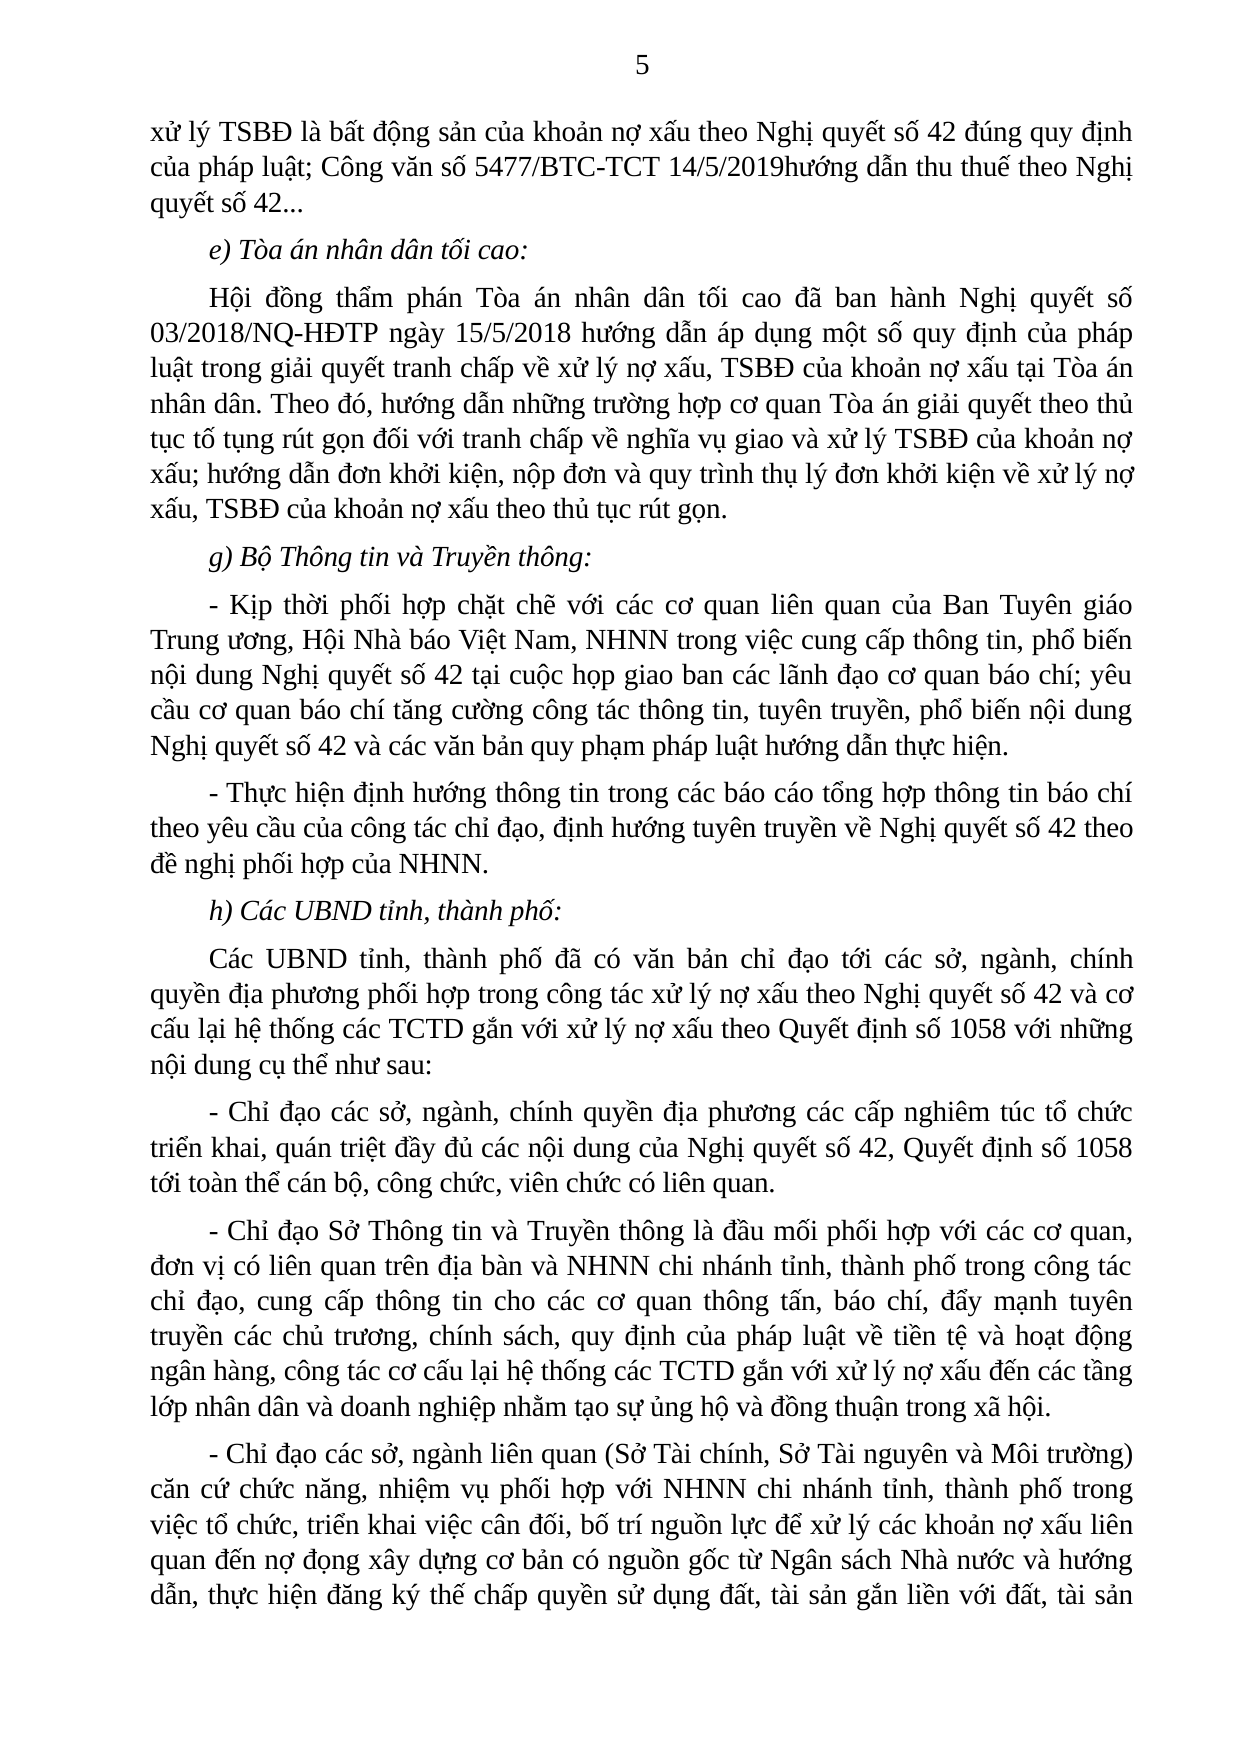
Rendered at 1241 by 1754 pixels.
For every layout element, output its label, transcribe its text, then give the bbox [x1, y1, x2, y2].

subtitle g) Bộ Thông tin và Truyền thông: [150, 539, 1134, 573]
text - Chỉ đạo Sở Thông tin và Truyền thông là đầu mối phối hợp với các cơ quan, đơn vị có liên quan trên địa bàn và NHNN chi nhánh tỉnh, thành phố trong công tác chỉ đạo, cung cấp thông tin cho các cơ quan thông tấn, báo chí, đẩy mạnh tuyên truyền các chủ trương, chính sách, quy định của pháp luật về tiền tệ và hoạt động ngân hàng, công tác cơ cấu lại hệ thống các TCTD gắn với xử lý nợ xấu đến các tầng lớp nhân dân và doanh nghiệp nhằm tạo sự ủng hộ và đồng thuận trong xã hội. [150, 1213, 1134, 1422]
text - Chỉ đạo các sở, ngành, chính quyền địa phương các cấp nghiêm túc tổ chức triển khai, quán triệt đầy đủ các nội dung của Nghị quyết số 42, Quyết định số 1058 tới toàn thể cán bộ, công chức, viên chức có liên quan. [150, 1094, 1134, 1198]
subtitle - Thực hiện định hướng thông tin trong các báo cáo tổng hợp thông tin báo chí theo yêu cầu của công tác chỉ đạo, định hướng tuyên truyền về Nghị quyết số 42 theo đề nghị phối hợp của NHNN. [150, 775, 1134, 879]
text e) Tòa án nhân dân tối cao: [150, 232, 1134, 266]
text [150, 114, 1134, 218]
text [150, 1436, 1134, 1611]
text Các UBND tỉnh, thành phố đã có văn bản chỉ đạo tới các sở, ngành, chính quyền địa phương phối hợp trong công tác xử lý nợ xấu theo Nghị quyết số 42 và cơ cấu lại hệ thống các TCTD gắn với xử lý nợ xấu theo Quyết định số 1058 với những nội dung cụ thể như sau: [150, 941, 1134, 1080]
text h) Các UBND tỉnh, thành phố: [150, 893, 1134, 927]
subtitle - Kịp thời phối hợp chặt chẽ với các cơ quan liên quan của Ban Tuyên giáo Trung ương, Hội Nhà báo Việt Nam, NHNN trong việc cung cấp thông tin, phổ biến nội dung Nghị quyết số 42 tại cuộc họp giao ban các lãnh đạo cơ quan báo chí; yêu cầu cơ quan báo chí tăng cường công tác thông tin, tuyên truyền, phổ biến nội dung Nghị quyết số 42 và các văn bản quy phạm pháp luật hướng dẫn thực hiện. [150, 587, 1134, 761]
text Hội đồng thẩm phán Tòa án nhân dân tối cao đã ban hành Nghị quyết số 03/2018/NQ-HĐTP ngày 15/5/2018 hướng dẫn áp dụng một số quy định của pháp luật trong giải quyết tranh chấp về xử lý nợ xấu, TSBĐ của khoản nợ xấu tại Tòa án nhân dân. Theo đó, hướng dẫn những trường hợp cơ quan Tòa án giải quyết theo thủ tục tố tụng rút gọn đối với tranh chấp về nghĩa vụ giao và xử lý TSBĐ của khoản nợ xấu; hướng dẫn đơn khởi kiện, nộp đơn và quy trình thụ lý đơn khởi kiện về xử lý nợ xấu, TSBĐ của khoản nợ xấu theo thủ tục rút gọn. [150, 280, 1134, 525]
